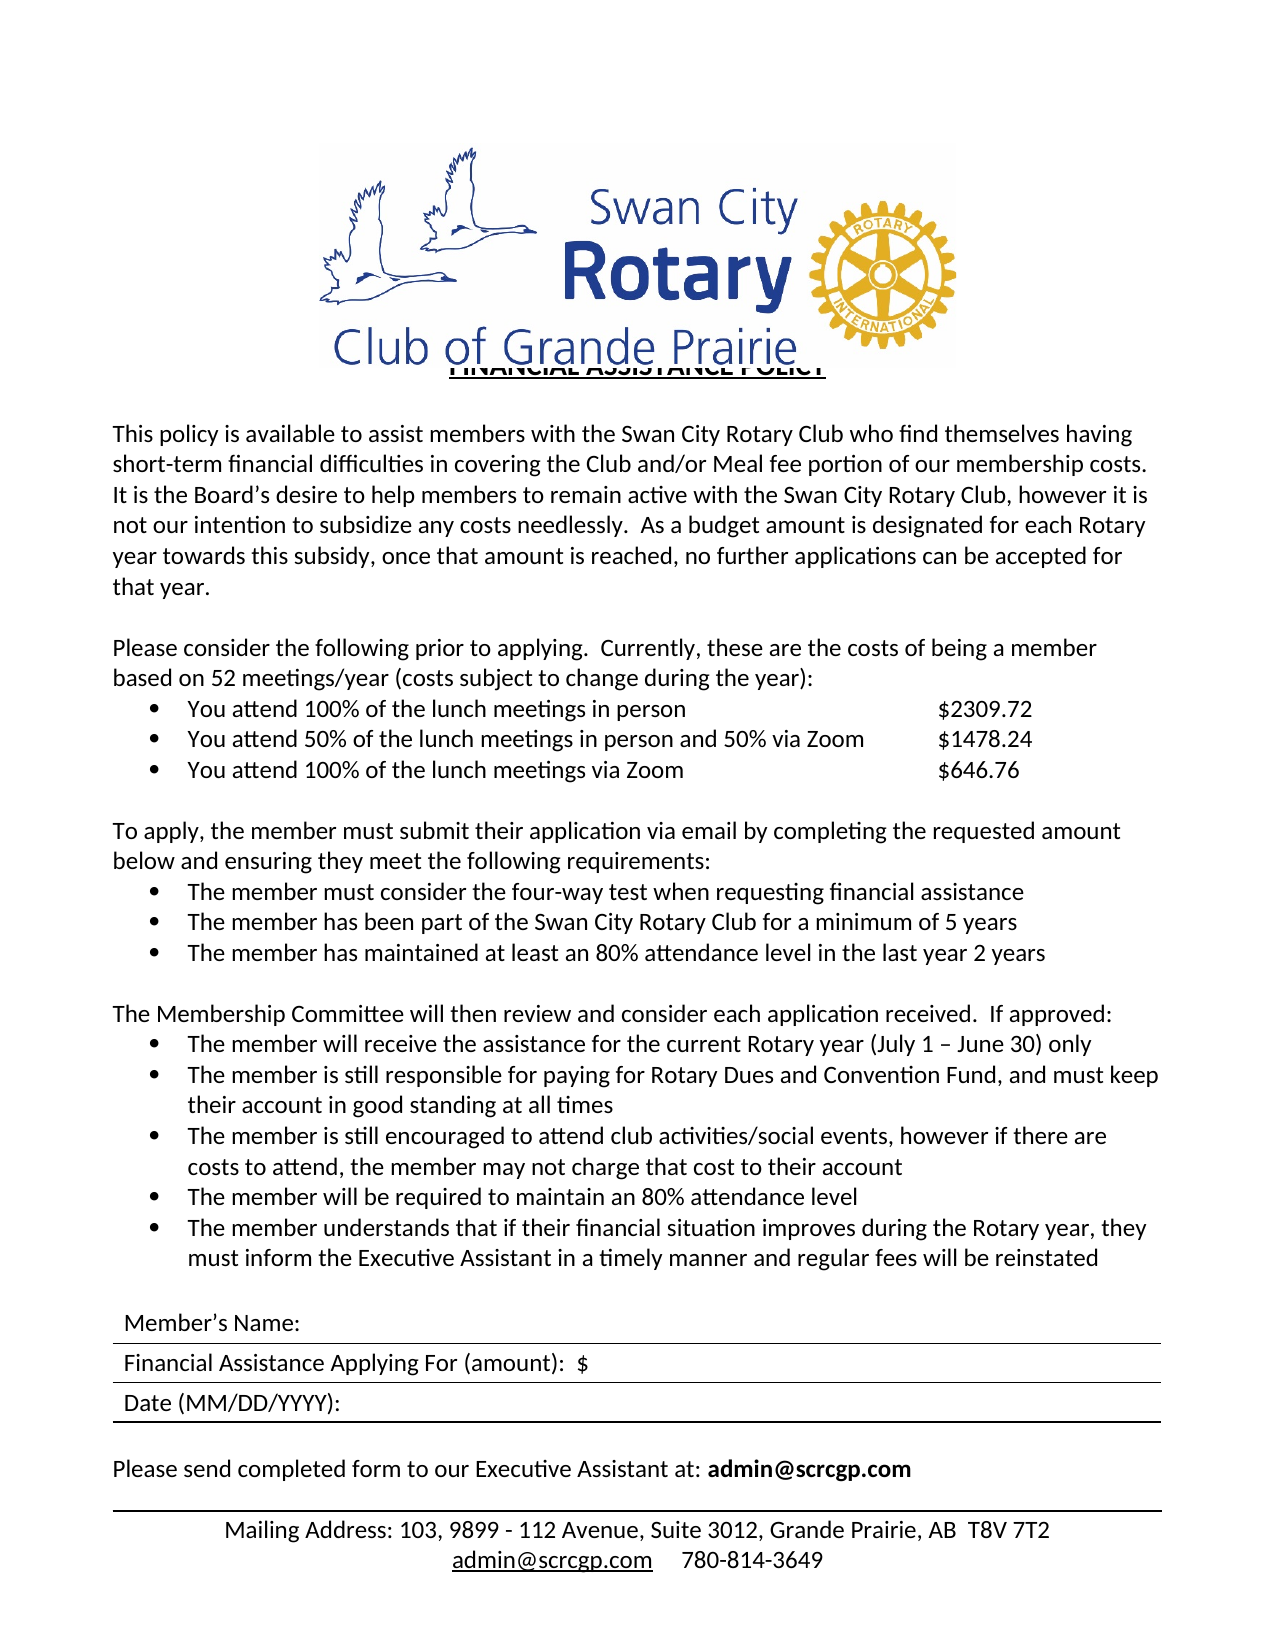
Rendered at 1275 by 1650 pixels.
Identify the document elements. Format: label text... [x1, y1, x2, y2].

list You attend 50% of the lunch meetings in person and 50% via Zoom $1478.24 [150, 723, 1162, 754]
list The member is still responsible for paying for Rotary Dues and Convention Fund, and must keep their account in good standing at all times [150, 1059, 1162, 1120]
list The member is still encouraged to attend club activities/social events, however if there are [150, 1120, 1162, 1151]
list You attend 100% of the lunch meetings via Zoom $646.76 [150, 754, 1162, 784]
table_cell Financial Assistance Applying For (amount): $ [113, 1344, 1161, 1382]
list The member will receive the assistance for the current Rotary year (July 1 – June 30) only [150, 1028, 1162, 1059]
text The Membership Committee will then review and consider each application received. If approved: [112, 998, 1162, 1028]
list You attend 100% of the lunch meetings in person $2309.72 [150, 693, 1162, 723]
list costs to attend, the member may not charge that cost to their account [187, 1151, 1162, 1181]
text This policy is available to assist members with the Swan City Rotary Club who find themselves having short-term financial difficulties in covering the Club and/or Meal fee portion of our membership costs. It is the Board’s desire to help members to remain active with the Swan City Rotary Club, however it is not our intention to subsidize any costs needlessly. As a budget amount is designated for each Rotary year towards this subsidy, once that amount is reached, no further applications can be accepted for that year. [112, 418, 1162, 601]
list The member will be required to maintain an 80% attendance level [150, 1181, 1162, 1212]
text Please consider the following prior to applying. Currently, these are the costs of being a member based on 52 meetings/year (costs subject to change during the year): [112, 632, 1162, 693]
list The member has been part of the Swan City Rotary Club for a minimum of 5 years [150, 906, 1162, 937]
text Please send completed form to our Executive Assistant at: admin@scrcgp.com [112, 1453, 1162, 1483]
list The member must consider the four-way test when requesting financial assistance [150, 876, 1162, 906]
text FINANCIAL ASSISTANCE POLICY [112, 347, 1162, 382]
picture [318, 143, 957, 368]
table_cell Date (MM/DD/YYYY): [113, 1383, 1161, 1421]
table_header Member’s Name: [113, 1303, 1161, 1343]
text To apply, the member must submit their application via email by completing the requested amount below and ensuring they meet the following requirements: [112, 815, 1162, 876]
list The member has maintained at least an 80% attendance level in the last year 2 years [150, 937, 1162, 967]
list The member understands that if their financial situation improves during the Rotary year, they must inform the Executive Assistant in a timely manner and regular fees will be reinstated [150, 1212, 1162, 1273]
